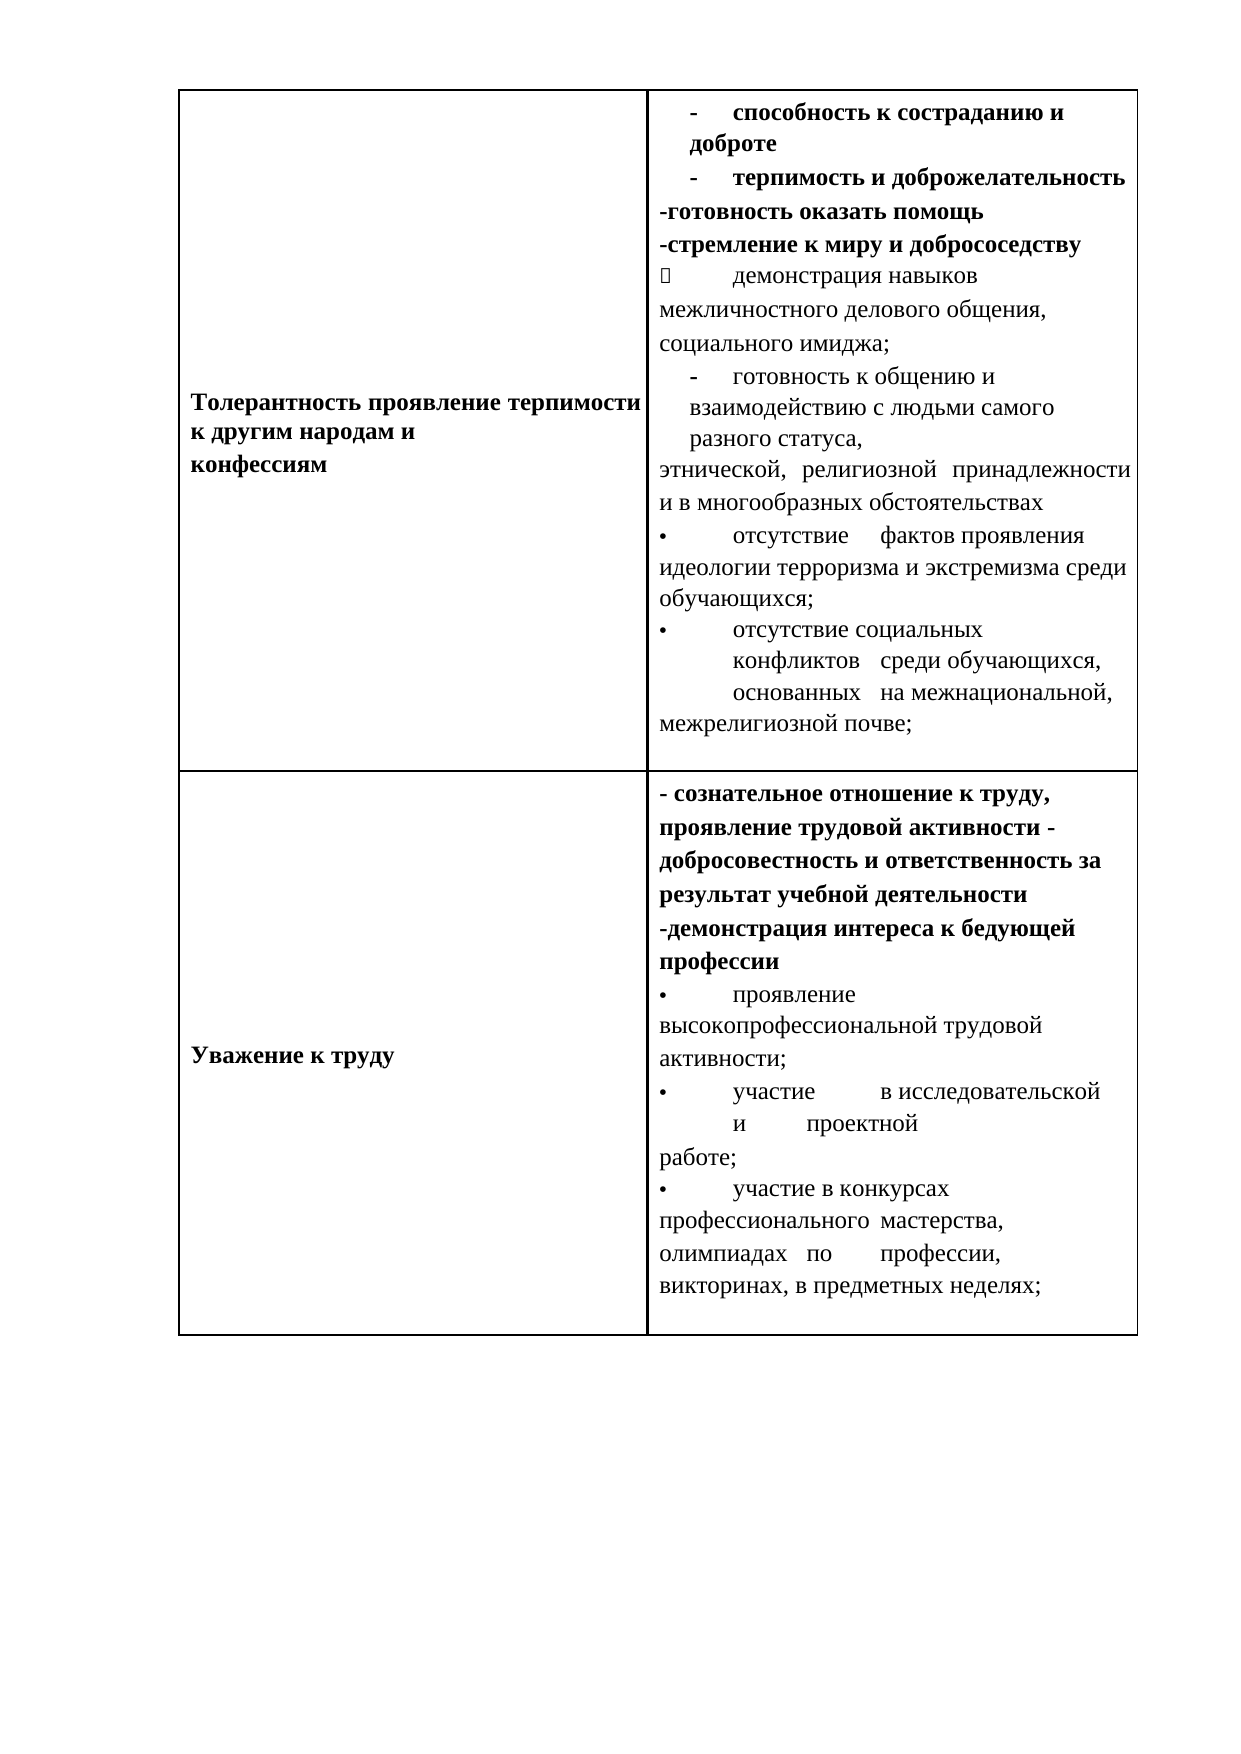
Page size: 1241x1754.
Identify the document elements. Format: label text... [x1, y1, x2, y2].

table_cell - сознательное отношение к труду, проявление трудовой активности -добросовестность и ответственность за результат учебной деятельности -демонстрация интереса к бедующей профессии проявление высокопрофессиональной трудовой активности; участие в исследовательской и проектной работе; участие в конкурсах профессионального мастерства, олимпиадах по профессии, викторинах, в предметных неделях; [649, 772, 1137, 1334]
table_cell Уважение к труду [180, 772, 646, 1334]
table_cell способность к состраданию и доброте терпимость и доброжелательность -готовность оказать помощь -стремление к миру и добрососедству  демонстрация навыков межличностного делового общения, социального имиджа; готовность к общению и взаимодействию с людьми самого разного статуса, этнической, религиозной принадлежности и в многообразных обстоятельствах отсутствие фактов проявления идеологии терроризма и экстремизма среди обучающихся; отсутствие социальных конфликтов среди обучающихся, основанных на межнациональной, межрелигиозной почве; [649, 91, 1137, 770]
table_cell Толерантность проявление терпимости к другим народам и конфессиям [180, 91, 646, 770]
